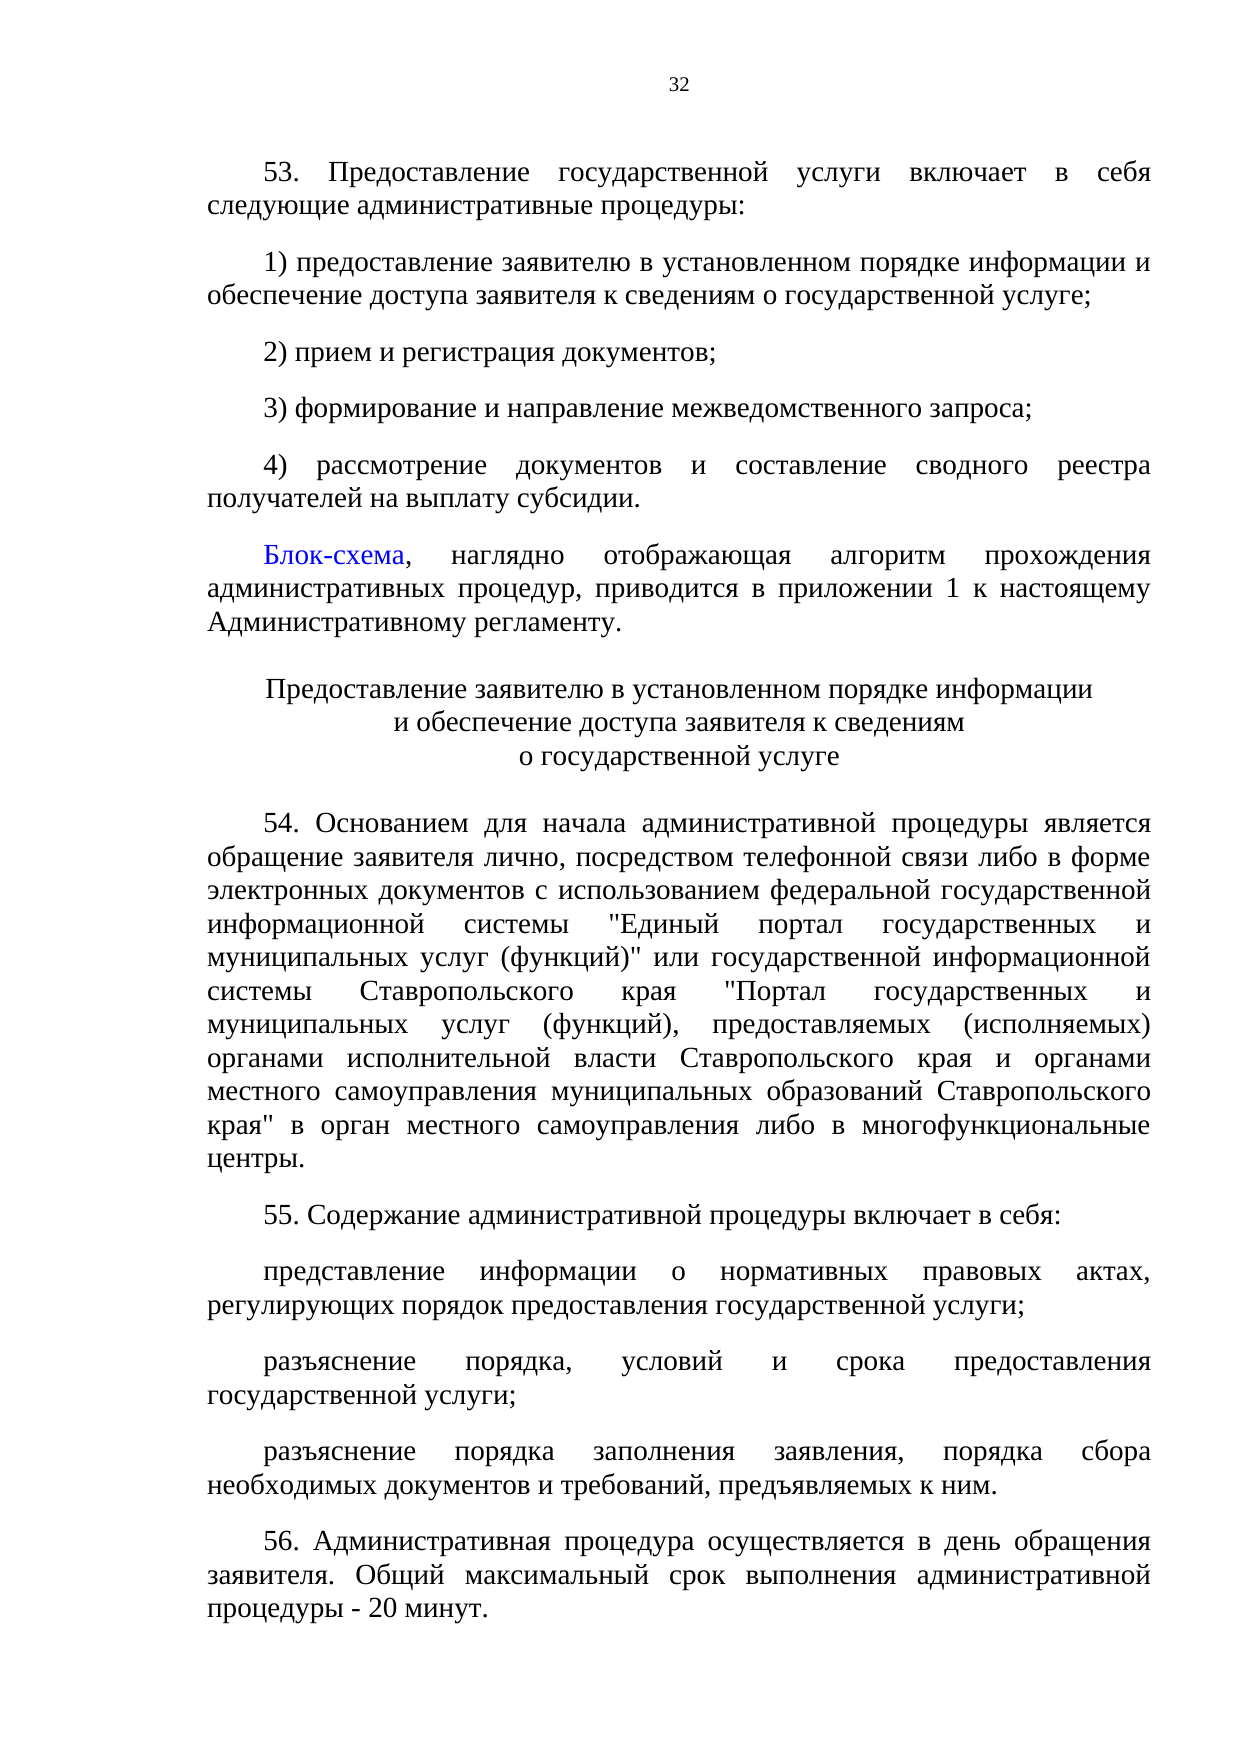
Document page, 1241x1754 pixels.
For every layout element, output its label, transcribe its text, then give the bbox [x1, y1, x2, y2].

text 2) прием и регистрация документов; [207, 334, 1152, 367]
text 53. Предоставление государственной услуги включает в себя следующие административные процедуры: [207, 154, 1152, 221]
text 4) рассмотрение документов и составление сводного реестра получателей на выплату субсидии. [207, 447, 1152, 514]
text 3) формирование и направление межведомственного запроса; [207, 390, 1152, 424]
text 54. Основанием для начала административной процедуры является обращение заявителя лично, посредством телефонной связи либо в форме электронных документов с использованием федеральной государственной информационной системы "Единый портал государственных и муниципальных услуг (функций)" или государственной информационной системы Ставропольского края "Портал государственных и муниципальных услуг (функций), предоставляемых (исполняемых) органами исполнительной власти Ставропольского края и органами местного самоуправления муниципальных образований Ставропольского края" в орган местного самоуправления либо в многофункциональные центры. [207, 805, 1152, 1174]
text 1) предоставление заявителю в установленном порядке информации и обеспечение доступа заявителя к сведениям о государственной услуге; [207, 244, 1152, 311]
text представление информации о нормативных правовых актах, регулирующих порядок предоставления государственной услуги; [207, 1253, 1152, 1321]
text разъяснение порядка, условий и срока предоставления государственной услуги; [207, 1343, 1152, 1411]
text разъяснение порядка заполнения заявления, порядка сбора необходимых документов и требований, предъявляемых к ним. [207, 1433, 1152, 1501]
text о государственной услуге [207, 738, 1152, 772]
text 55. Содержание административной процедуры включает в себя: [207, 1197, 1152, 1231]
text Блок-схема, наглядно отображающая алгоритм прохождения административных процедур, приводится в приложении 1 к настоящему Административному регламенту. [207, 537, 1152, 637]
text 56. Административная процедура осуществляется в день обращения заявителя. Общий максимальный срок выполнения административной процедуры - 20 минут. [207, 1523, 1152, 1624]
text и обеспечение доступа заявителя к сведениям [207, 704, 1152, 738]
text Предоставление заявителю в установленном порядке информации [207, 671, 1152, 704]
